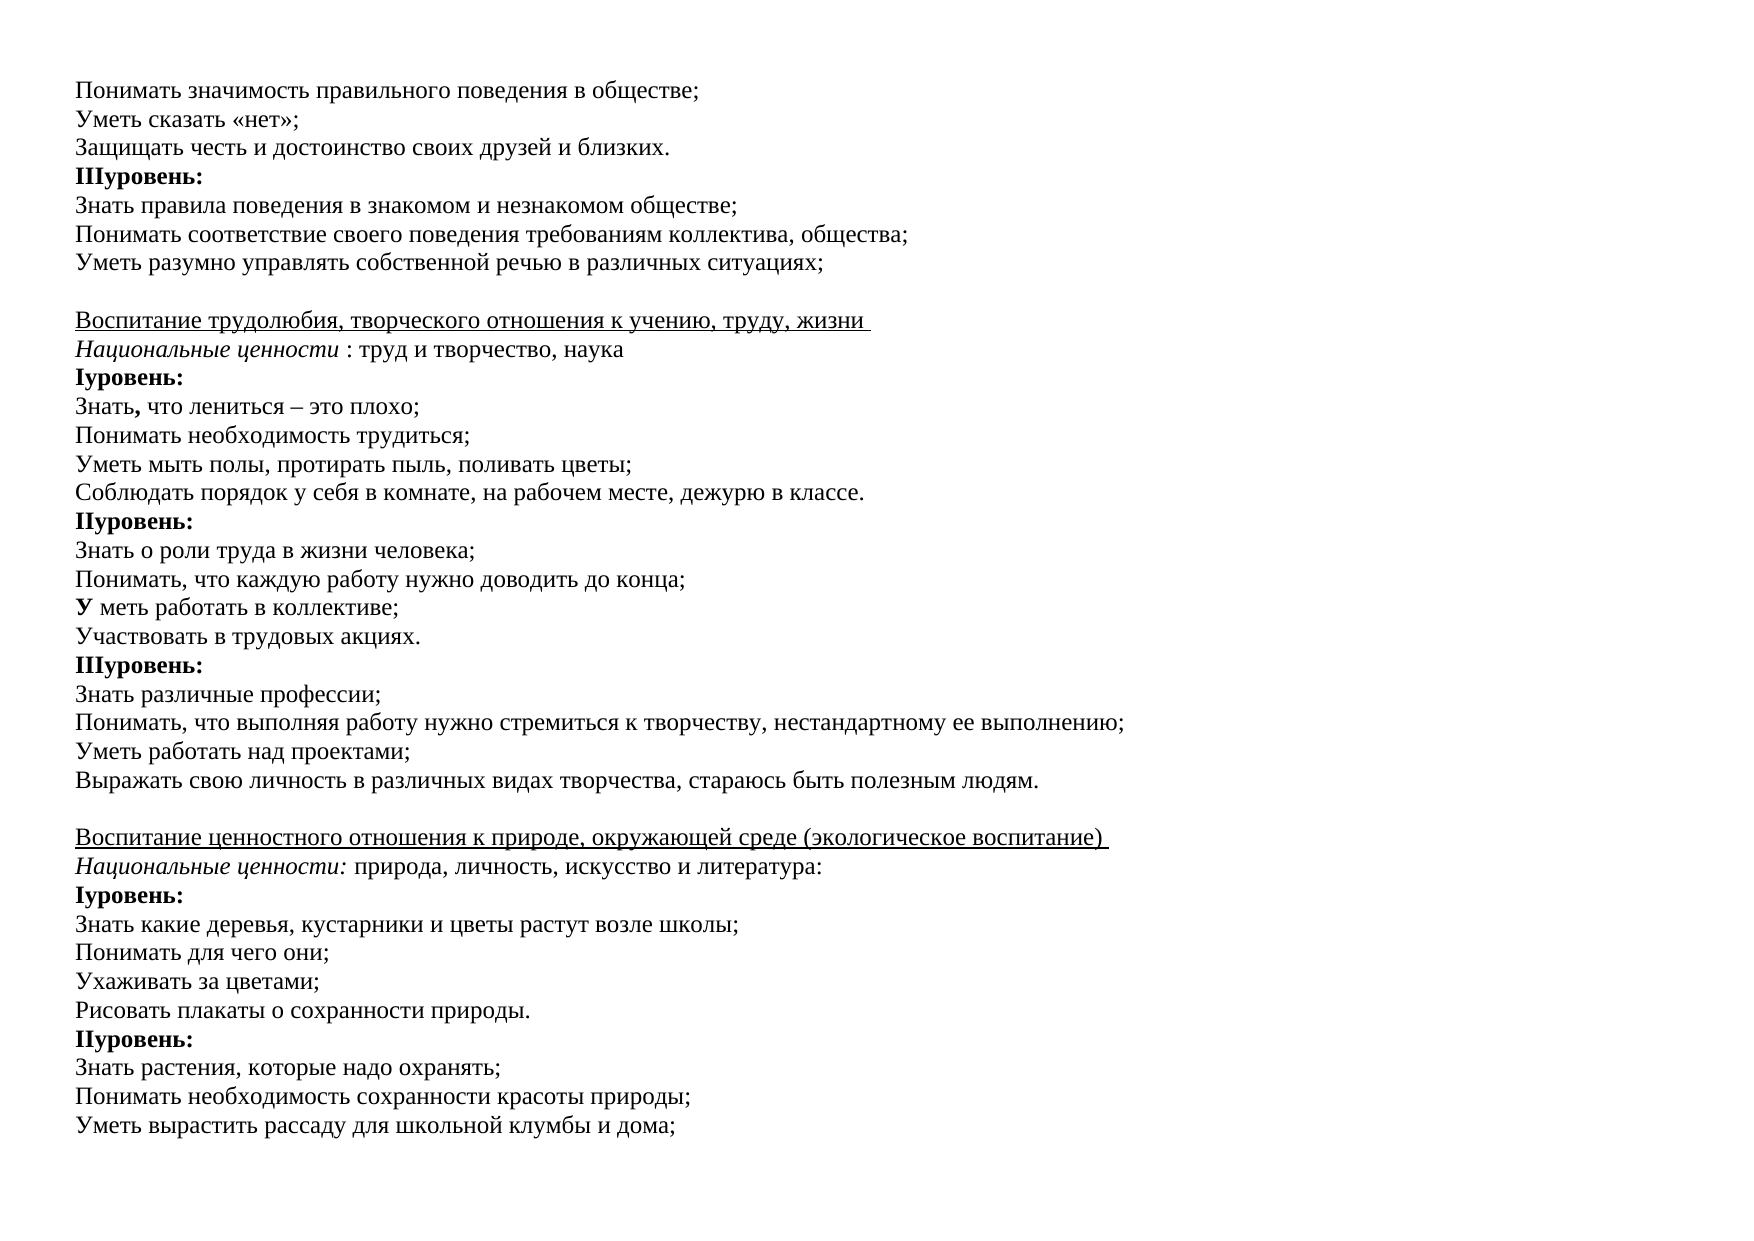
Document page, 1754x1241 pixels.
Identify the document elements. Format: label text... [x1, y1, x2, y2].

text Понимать соответствие своего поведения требованиям коллектива, общества; [75, 219, 1679, 247]
text Знать растения, которые надо охранять; [75, 1052, 1679, 1081]
text Уметь вырастить рассаду для школьной клумбы и дома; [75, 1110, 1679, 1139]
text Соблюдать порядок у себя в комнате, на рабочем месте, дежурю в классе. [75, 477, 1679, 506]
text Защищать честь и достоинство своих друзей и близких. [75, 132, 1679, 161]
text Понимать для чего они; [75, 937, 1679, 966]
text У меть работать в коллективе; [75, 592, 1679, 621]
text Участвовать в трудовых акциях. [75, 621, 1679, 650]
text Уметь мыть полы, протирать пыль, поливать цветы; [75, 449, 1679, 477]
text Национальные ценности: природа, личность, искусство и литература: [75, 851, 1679, 880]
text Уметь сказать «нет»; [75, 104, 1679, 132]
text Понимать необходимость сохранности красоты природы; [75, 1081, 1679, 1110]
text Понимать необходимость трудиться; [75, 420, 1679, 449]
text Iуровень: [75, 362, 1679, 391]
text Знать о роли труда в жизни человека; [75, 535, 1679, 564]
text IIуровень: [75, 1024, 1679, 1052]
text Ухаживать за цветами; [75, 966, 1679, 995]
text Выражать свою личность в различных видах творчества, стараюсь быть полезным людям. [75, 765, 1679, 794]
text Понимать значимость правильного поведения в обществе; [75, 75, 1679, 104]
text Iуровень: [75, 880, 1679, 909]
text Понимать, что выполняя работу нужно стремиться к творчеству, нестандартному ее выполнению; [75, 707, 1679, 736]
text Знать различные профессии; [75, 679, 1679, 707]
text Рисовать плакаты о сохранности природы. [75, 995, 1679, 1024]
text Уметь работать над проектами; [75, 736, 1679, 765]
text Воспитание трудолюбия, творческого отношения к учению, труду, жизни [75, 305, 1679, 334]
text Национальные ценности : труд и творчество, наука [75, 334, 1679, 362]
text Уметь разумно управлять собственной речью в различных ситуациях; [75, 247, 1679, 276]
text Понимать, что каждую работу нужно доводить до конца; [75, 564, 1679, 592]
text IIIуровень: [75, 650, 1679, 679]
text Воспитание ценностного отношения к природе, окружающей среде (экологическое воспитание) [75, 822, 1679, 851]
text Знать правила поведения в знакомом и незнакомом обществе; [75, 190, 1679, 219]
text Знать, что лениться – это плохо; [75, 391, 1679, 420]
text IIуровень: [75, 506, 1679, 535]
text Знать какие деревья, кустарники и цветы растут возле школы; [75, 909, 1679, 937]
text IIIуровень: [75, 161, 1679, 190]
